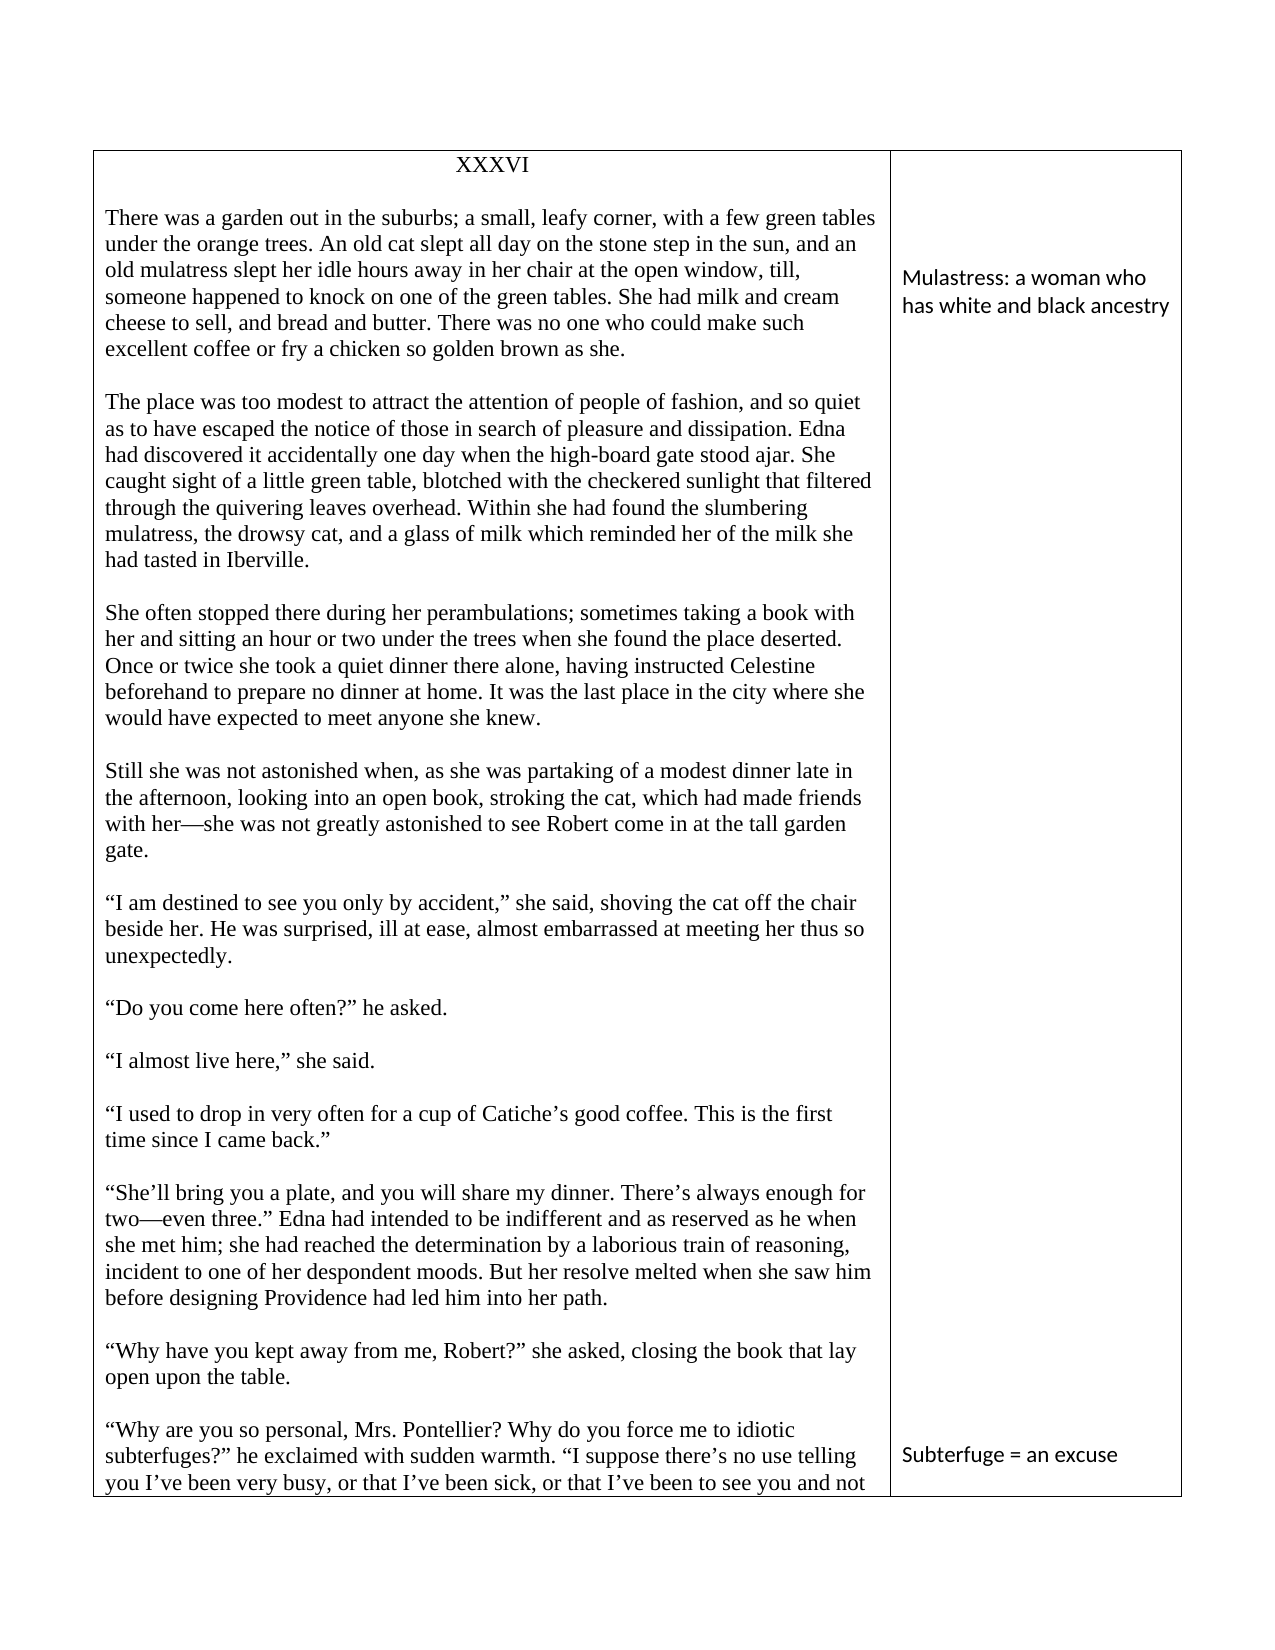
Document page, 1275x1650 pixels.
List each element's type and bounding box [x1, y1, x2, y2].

table_header [891, 151, 1181, 1496]
table_header [94, 151, 890, 1496]
